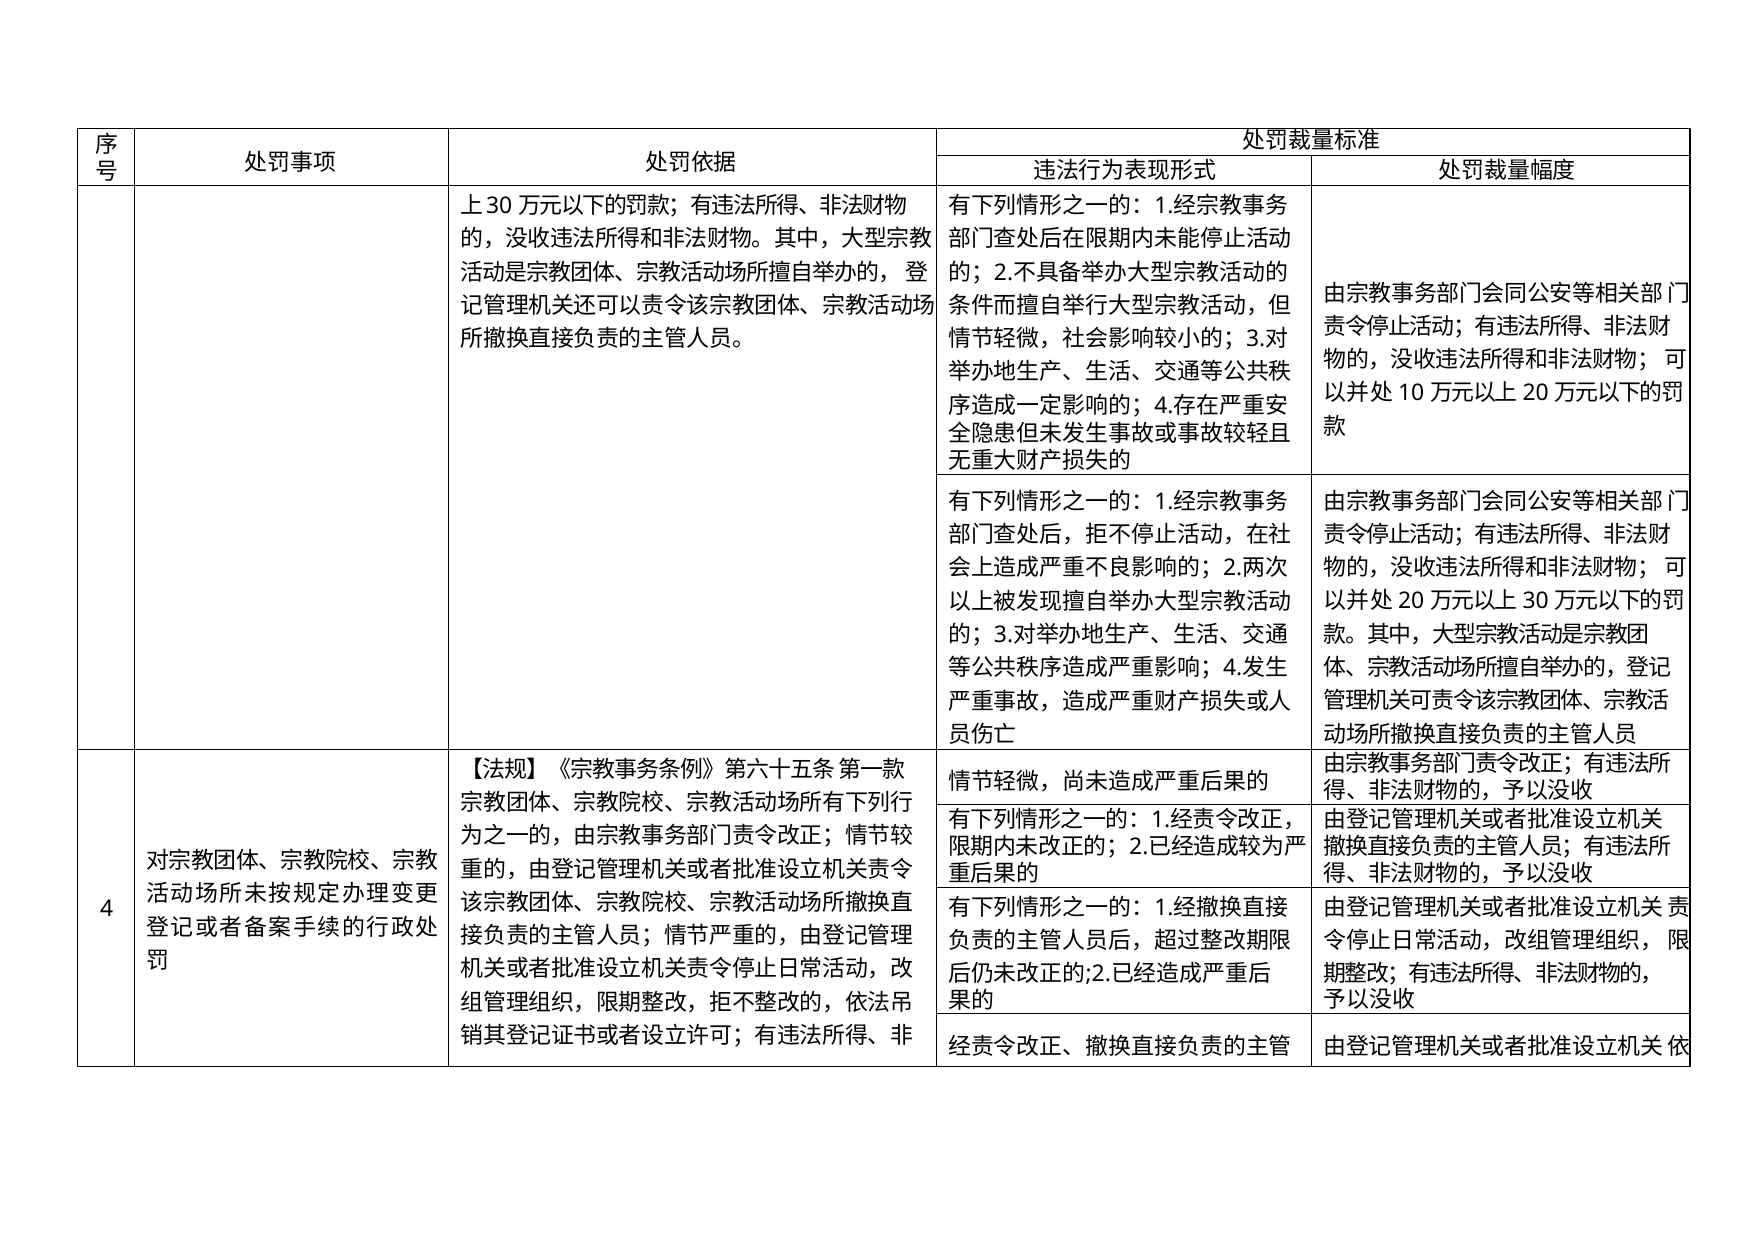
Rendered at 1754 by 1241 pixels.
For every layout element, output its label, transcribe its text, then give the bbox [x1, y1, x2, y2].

table_cell 违法行为表现形式 [937, 156, 1311, 185]
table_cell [1312, 1014, 1689, 1066]
table_cell 由宗教事务部门责令改正；有违法所得、非法财物的，予以没收 [1312, 750, 1689, 804]
table_cell 4 [78, 750, 134, 1066]
table_cell 由宗教事务部门会同公安等相关部 门责令停止活动；有违法所得、非法财物的，没收违法所得和非法财物； 可以并处20 万元以上30 万元以下的罚款。其中，大型宗教活动是宗教团体、宗教活动场所擅自举办的，登记管理机关可责令该宗教团体、宗教活动场所撤换直接负责的主管人员 [1312, 475, 1689, 749]
table_cell 有下列情形之一的：1.经责令改正， 限期内未改正的；2.已经造成较为严重后果的 [937, 805, 1311, 887]
table_cell 由宗教事务部门会同公安等相关部 门责令停止活动；有违法所得、非法财物的，没收违法所得和非法财物； 可以并处10 万元以上20 万元以下的罚款 [1312, 186, 1689, 474]
table_cell 处罚裁量幅度 [1312, 156, 1689, 185]
table_cell 有下列情形之一的：1.经撤换直接负责的主管人员后，超过整改期限后仍未改正的;2.已经造成严重后 果的 [937, 888, 1311, 1013]
table_cell 上 30 万元以下的罚款；有违法所得、非法财物的，没收违法所得和非法财物。其中，大型宗教活动是宗教团体、宗教活动场所擅自举办的， 登记管理机关还可以责令该宗教团体、宗教活动场所撤换直接负责的主管人员。 [449, 186, 936, 749]
table_cell 由登记管理机关或者批准设立机关撤换直接负责的主管人员；有违法所得、非法财物的，予以没收 [1312, 805, 1689, 887]
table_header 序号 [78, 129, 134, 185]
table_cell 对宗教团体、宗教院校、宗教活动场所未按规定办理变更登记或者备案手续的行政处罚 [135, 750, 448, 1066]
table_cell 【法规】《宗教事务条例》第六十五条 第一款宗教团体、宗教院校、宗教活动场所有下列行为之一的，由宗教事务部门责令改正；情节较重的，由登记管理机关或者批准设立机关责令该宗教团体、宗教院校、宗教活动场所撤换直接负责的主管人员；情节严重的，由登记管理机关或者批准设立机关责令停止日常活动，改组管理组织，限期整改，拒不整改的，依法吊销其登记证书或者设立许可；有违法所得、非法财物的，予以没收： (一)未按规定办理变更登记或者备案手续的； [449, 750, 936, 1066]
table_cell 情节轻微，尚未造成严重后果的 [937, 750, 1311, 804]
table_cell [937, 1014, 1311, 1066]
table_cell 由登记管理机关或者批准设立机关 责令停止日常活动，改组管理组织， 限期整改；有违法所得、非法财物的， 予以没收 [1312, 888, 1689, 1013]
table_header 处罚事项 [135, 129, 448, 185]
table_header 处罚裁量标准 [937, 129, 1689, 155]
table_cell 有下列情形之一的：1.经宗教事务部门查处后在限期内未能停止活动的；2.不具备举办大型宗教活动的条件而擅自举行大型宗教活动，但情节轻微，社会影响较小的；3.对举办地生产、生活、交通等公共秩序造成一定影响的；4.存在严重安 全隐患但未发生事故或事故较轻且无重大财产损失的 [937, 186, 1311, 474]
table_cell [135, 186, 448, 749]
table_cell [78, 186, 134, 749]
table_cell 有下列情形之一的：1.经宗教事务部门查处后，拒不停止活动，在社会上造成严重不良影响的；2.两次以上被发现擅自举办大型宗教活动的；3.对举办地生产、生活、交通等公共秩序造成严重影响；4.发生严重事故，造成严重财产损失或人员伤亡 [937, 475, 1311, 749]
table_header 处罚依据 [449, 129, 936, 185]
